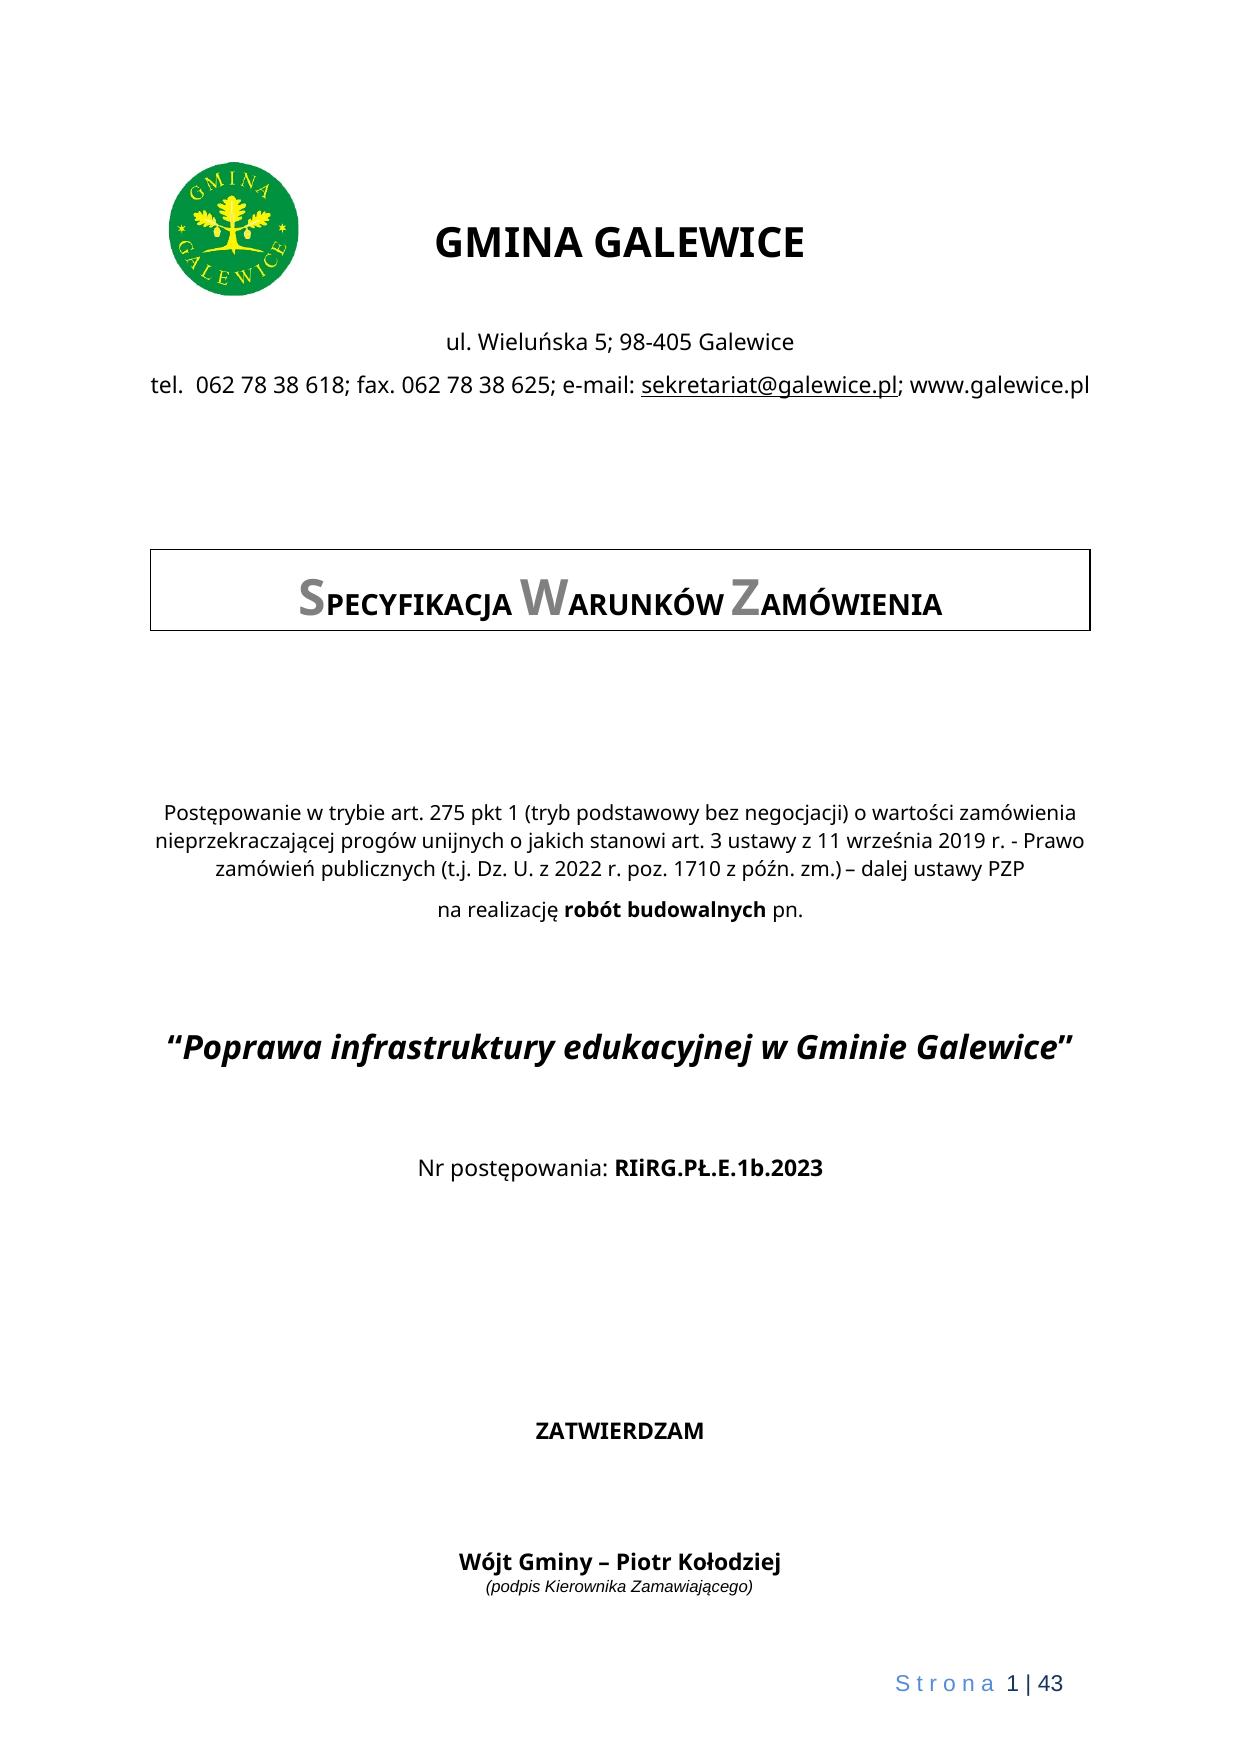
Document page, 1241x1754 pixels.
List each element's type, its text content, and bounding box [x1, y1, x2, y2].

table_header SPECYFIKACJA WARUNKÓW ZAMÓWIENIA [151, 550, 1089, 630]
text na realizację robót budowalnych pn. [150, 896, 1090, 924]
text Postępowanie w trybie art. 275 pkt 1 (tryb podstawowy bez negocjacji) o wartości zamówienia nieprzekraczającej progów unijnych o jakich stanowi art. 3 ustawy z 11 września 2019 r. - Prawo zamówień publicznych (t.j. Dz. U. z 2022 r. poz. 1710 z późn. zm.) – dalej ustawy PZP [150, 798, 1090, 883]
text (podpis Kierownika Zamawiającego) [150, 1577, 1090, 1596]
picture [168, 269, 299, 296]
text “Poprawa infrastruktury edukacyjnej w Gminie Galewice” [150, 1024, 1090, 1069]
text Nr postępowania: RIiRG.PŁ.E.1b.2023 [150, 1152, 1090, 1183]
text Wójt Gminy – Piotr Kołodziej [150, 1546, 1090, 1577]
text ul. Wieluńska 5; 98-405 Galewice [150, 326, 1090, 357]
text tel. 062 78 38 618; fax. 062 78 38 625; e-mail: sekretariat@galewice.pl; www.galewice.pl [150, 369, 1090, 401]
picture [168, 162, 299, 212]
text ZATWIERDZAM [150, 1415, 1090, 1446]
text GMINA GALEWICE [150, 212, 1090, 269]
